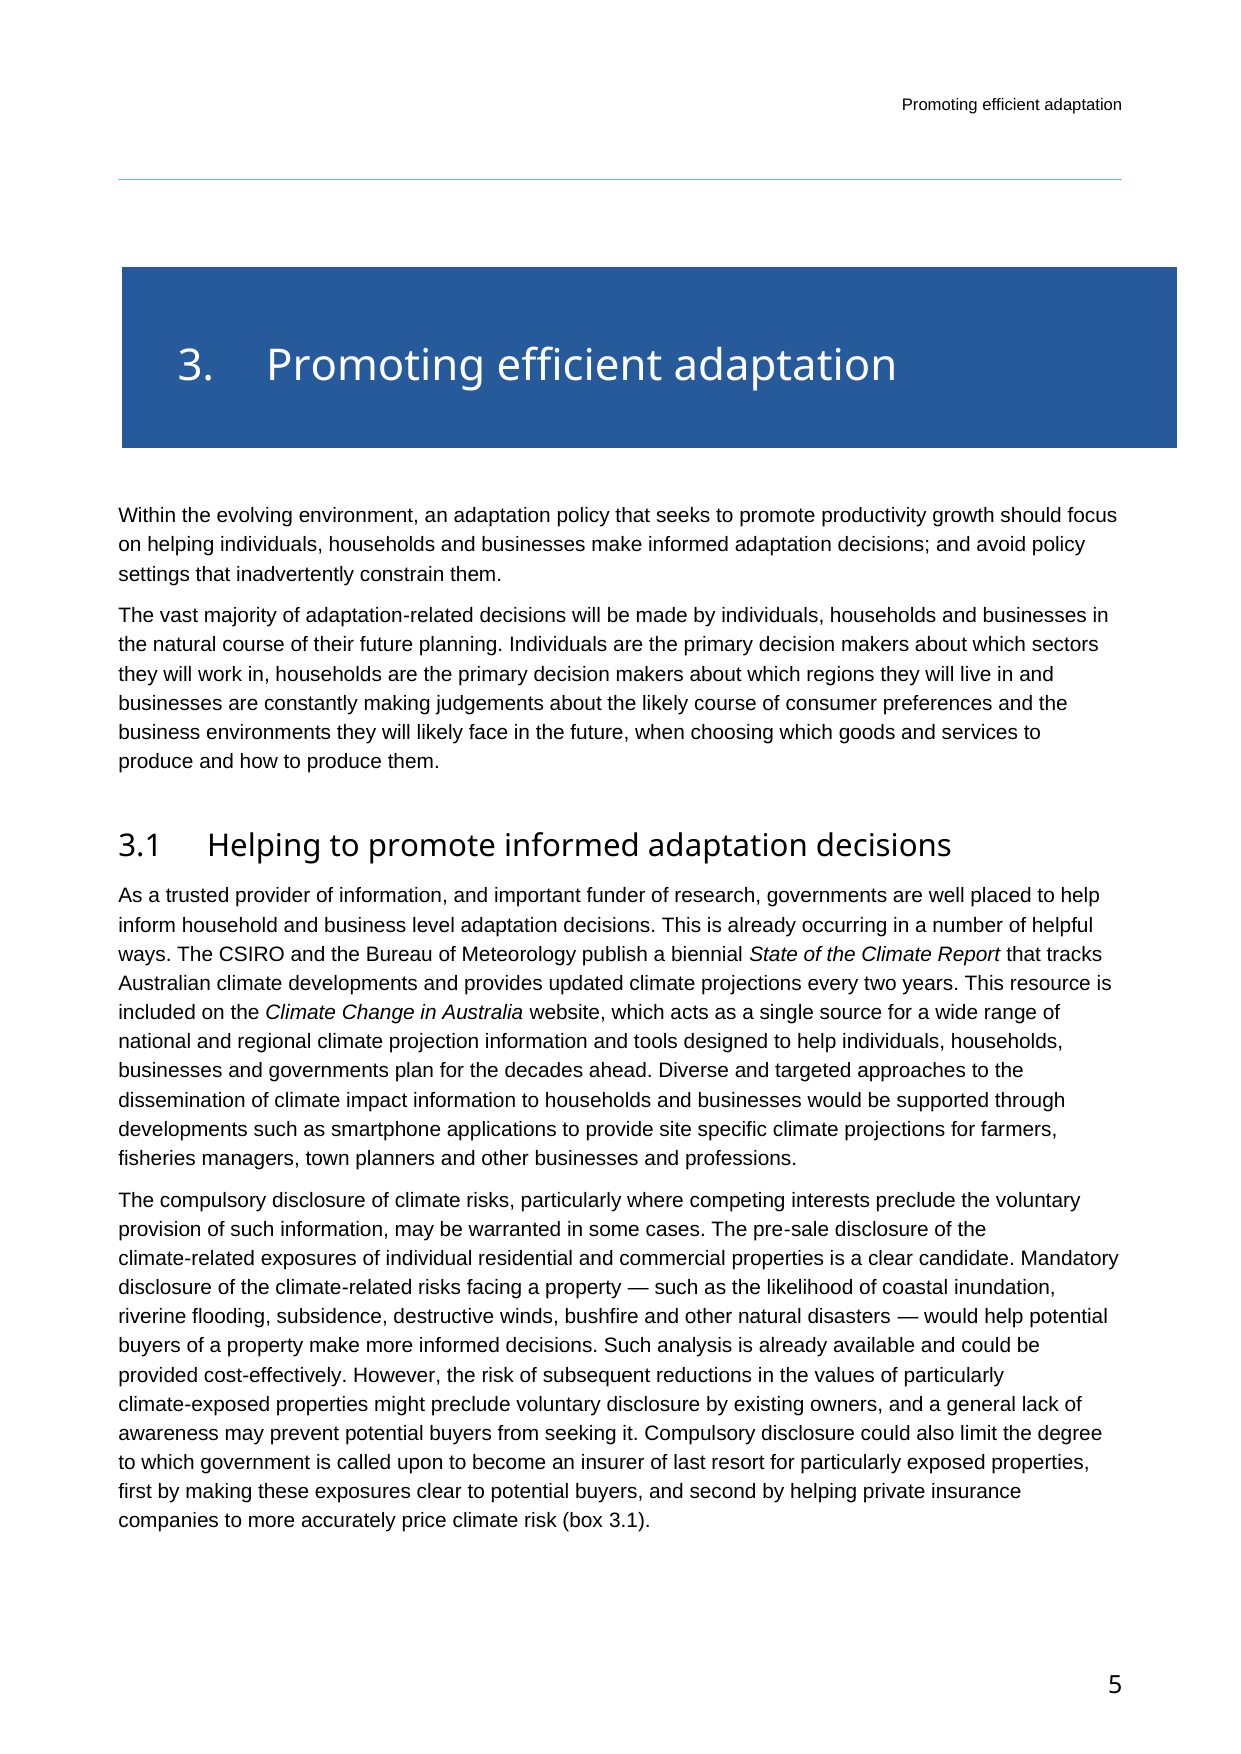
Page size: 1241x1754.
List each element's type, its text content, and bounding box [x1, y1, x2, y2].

text The compulsory disclosure of climate risks, particularly where competing interests preclude the voluntary provision of such information, may be warranted in some cases. The pre-sale disclosure of the climate-related exposures of individual residential and commercial properties is a clear candidate. Mandatory disclosure of the climate-related risks facing a property — such as the likelihood of coastal inundation, riverine flooding, subsidence, destructive winds, bushfire and other natural disasters — would help potential buyers of a property make more informed decisions. Such analysis is already available and could be provided cost-effectively. However, the risk of subsequent reductions in the values of particularly climate-exposed properties might preclude voluntary disclosure by existing owners, and a general lack of awareness may prevent potential buyers from seeking it. Compulsory disclosure could also limit the degree to which government is called upon to become an insurer of last resort for particularly exposed properties, first by making these exposures clear to potential buyers, and second by helping private insurance companies to more accurately price climate risk (box 3.1). [118, 1182, 1122, 1532]
subtitle Promoting efficient adaptation [123, 269, 1176, 447]
text The vast majority of adaptation-related decisions will be made by individuals, households and businesses in the natural course of their future planning. Individuals are the primary decision makers about which sectors they will work in, households are the primary decision makers about which regions they will live in and businesses are constantly making judgements about the likely course of consumer preferences and the business environments they will likely face in the future, when choosing which goods and services to produce and how to produce them. [118, 598, 1122, 773]
text As a trusted provider of information, and important funder of research, governments are well placed to help inform household and business level adaptation decisions. This is already occurring in a number of helpful ways. The CSIRO and the Bureau of Meteorology publish a biennial State of the Climate Report that tracks Australian climate developments and provides updated climate projections every two years. This resource is included on the Climate Change in Australia website, which acts as a single source for a wide range of national and regional climate projection information and tools designed to help individuals, households, businesses and governments plan for the decades ahead. Diverse and targeted approaches to the dissemination of climate impact information to households and businesses would be supported through developments such as smartphone applications to provide site specific climate projections for farmers, fisheries managers, town planners and other businesses and professions. [118, 878, 1122, 1170]
subtitle Helping to promote informed adaptation decisions [118, 823, 1122, 866]
text Within the evolving environment, an adaptation policy that seeks to promote productivity growth should focus on helping individuals, households and businesses make informed adaptation decisions; and avoid policy settings that inadvertently constrain them. [118, 498, 1122, 585]
